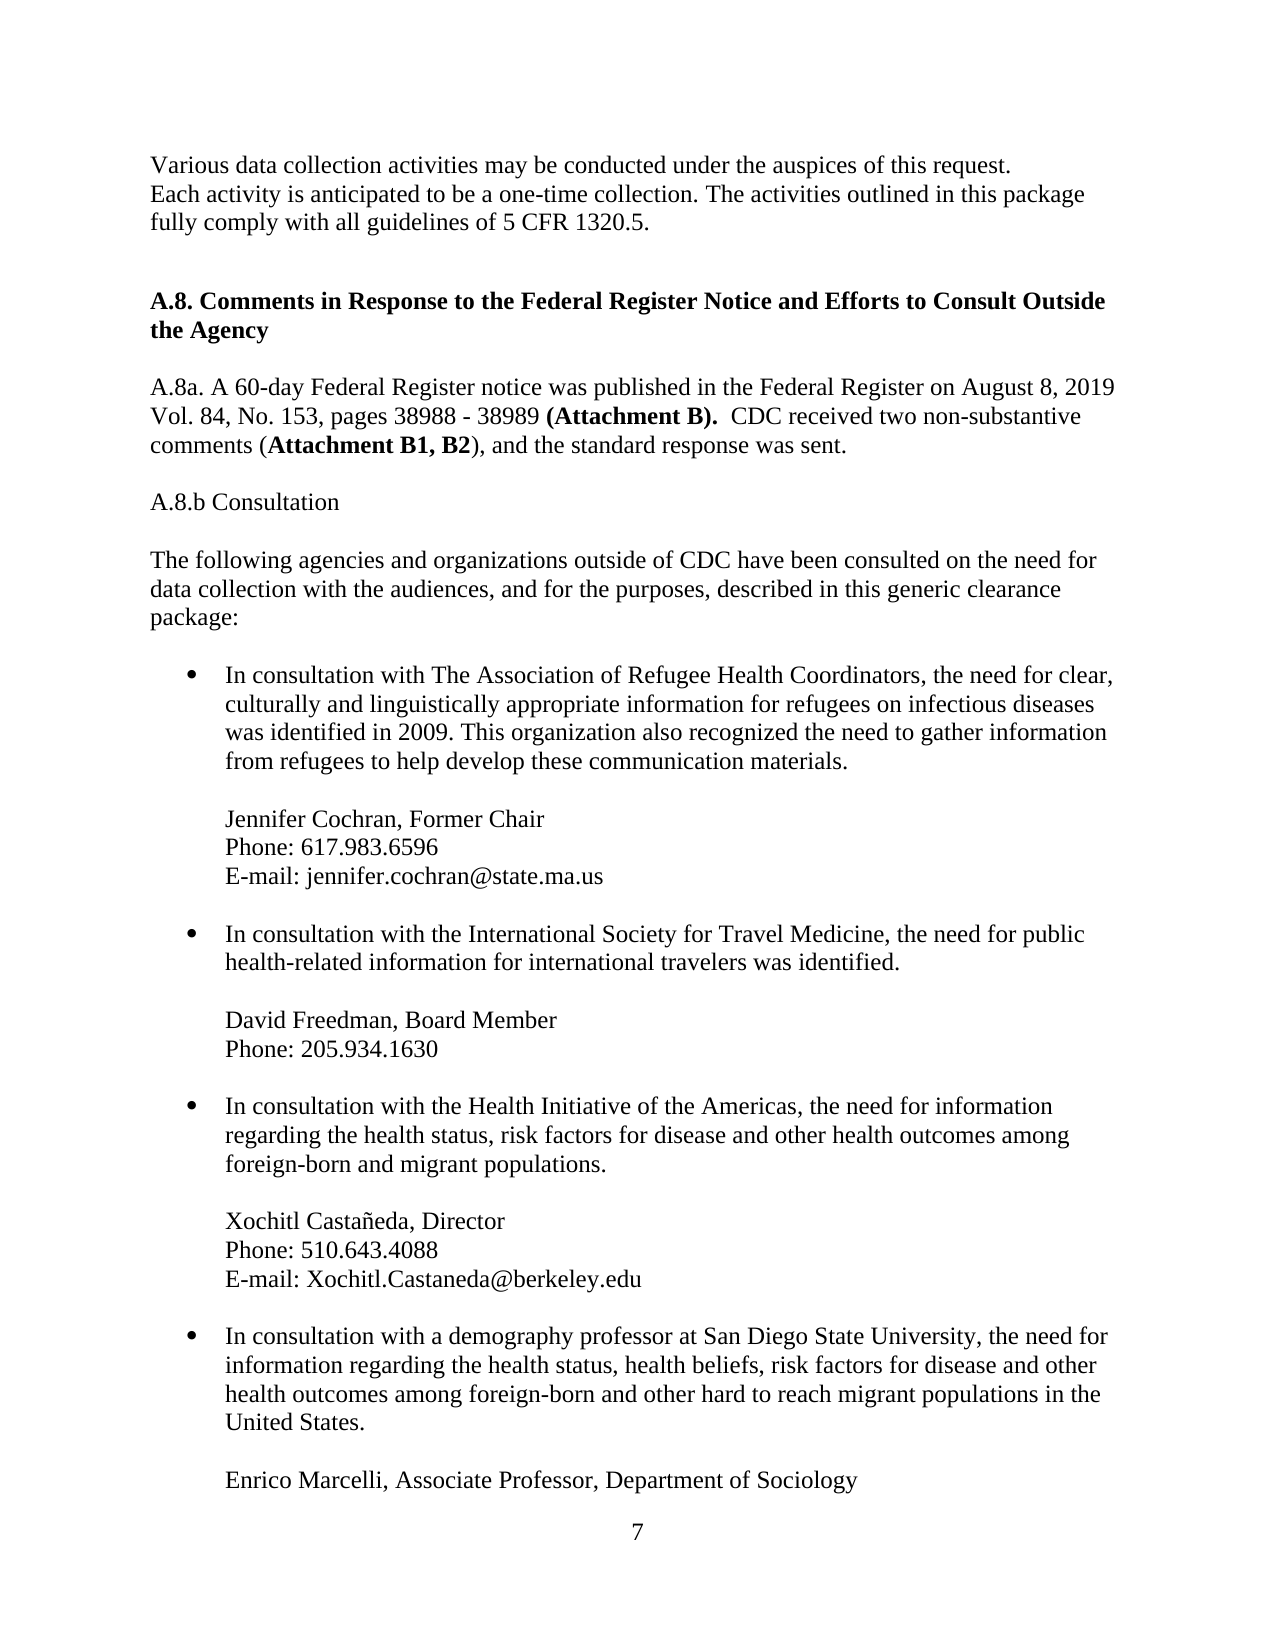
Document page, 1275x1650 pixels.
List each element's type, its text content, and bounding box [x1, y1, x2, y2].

text David Freedman, Board Member [225, 1005, 1125, 1034]
text Enrico Marcelli, Associate Professor, Department of Sociology [225, 1465, 1125, 1494]
text A.8.b Consultation [150, 487, 1125, 516]
list In consultation with a demography professor at San Diego State University, the need for information regarding the health status, health beliefs, risk factors for disease and other health outcomes among foreign-born and other hard to reach migrant populations in the United States. [187, 1321, 1125, 1436]
text Xochitl Castañeda, Director [225, 1206, 1125, 1235]
text Each activity is anticipated to be a one-time collection. The activities outlined in this package fully comply with all guidelines of 5 CFR 1320.5. [150, 179, 1125, 236]
list In consultation with the International Society for Travel Medicine, the need for public health-related information for international travelers was identified. [187, 919, 1125, 976]
text The following agencies and organizations outside of CDC have been consulted on the need for data collection with the audiences, and for the purposes, described in this generic clearance package: [150, 545, 1125, 631]
list E-mail: jennifer.cochran@state.ma.us [225, 861, 1125, 890]
text Various data collection activities may be conducted under the auspices of this request. [150, 150, 1125, 179]
text A.8a. A 60-day Federal Register notice was published in the Federal Register on August 8, 2019 Vol. 84, No. 153, pages 38988 - 38989 (Attachment B). CDC received two non-substantive comments (Attachment B1, B2), and the standard response was sent. [150, 372, 1125, 459]
text E-mail: Xochitl.Castaneda@berkeley.edu [225, 1264, 1125, 1292]
list In consultation with the Health Initiative of the Americas, the need for information regarding the health status, risk factors for disease and other health outcomes among foreign-born and migrant populations. [187, 1091, 1125, 1177]
subtitle A.8. Comments in Response to the Federal Register Notice and Efforts to Consult Outside the Agency [150, 286, 1125, 344]
text Phone: 510.643.4088 [225, 1235, 1125, 1264]
list Jennifer Cochran, Former Chair Phone: 617.983.6596 [225, 804, 1125, 861]
text Phone: 205.934.1630 [225, 1034, 1125, 1062]
list In consultation with The Association of Refugee Health Coordinators, the need for clear, culturally and linguistically appropriate information for refugees on infectious diseases was identified in 2009. This organization also recognized the need to gather information from refugees to help develop these communication materials. [187, 660, 1125, 775]
